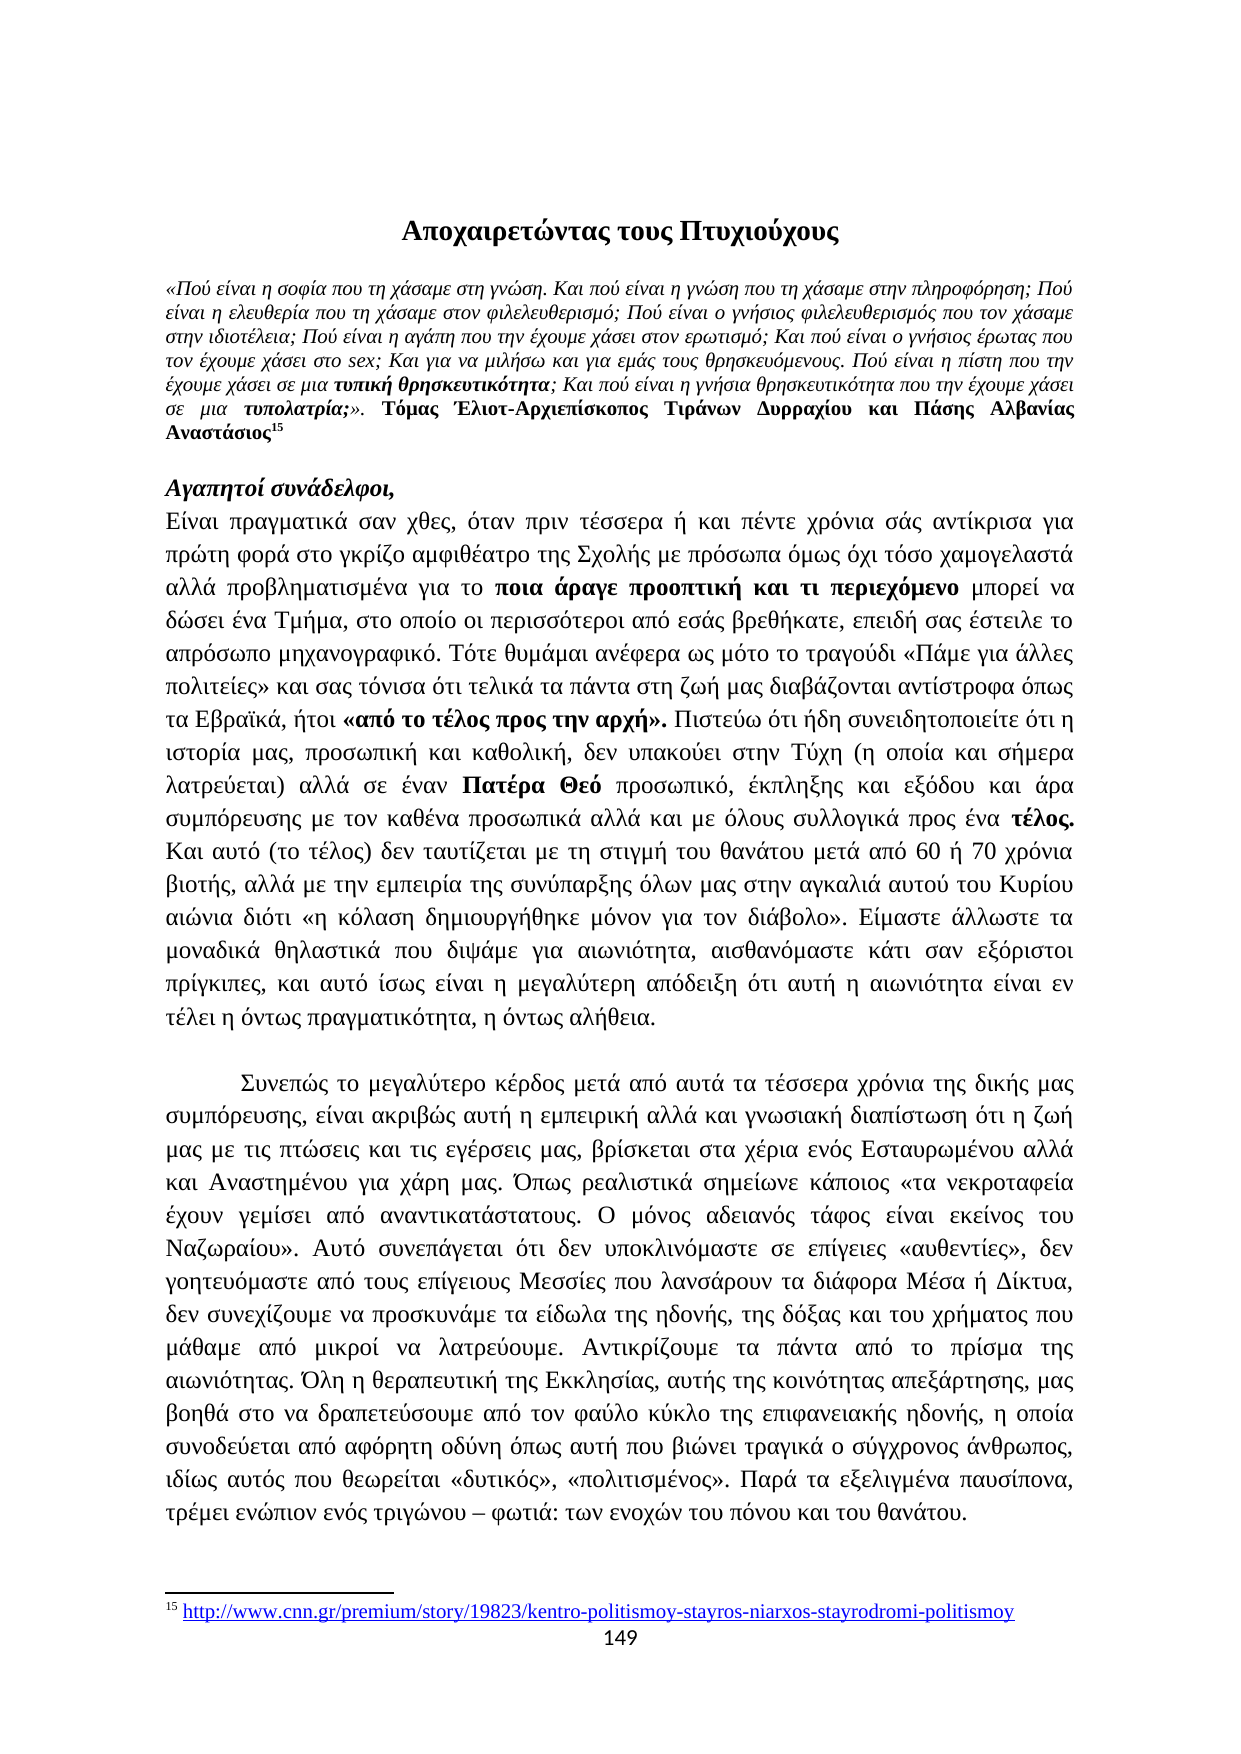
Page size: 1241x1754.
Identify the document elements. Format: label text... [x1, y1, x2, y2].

text Αγαπητοί συνάδελφοι, [165, 473, 1075, 502]
text «Πού είναι η σοφία που τη χάσαμε στη γνώση. Και πού είναι η γνώση που τη χάσαμε στην πληροφόρηση; Πού είναι η ελευθερία που τη χάσαμε στον φιλελευθερισμό; Πού είναι ο γνήσιος φιλελευθερισμός που τον χάσαμε στην ιδιοτέλεια; Πού είναι η αγάπη που την έχουμε χάσει στον ερωτισμό; Και πού είναι ο γνήσιος έρωτας που τον έχουμε χάσει στο sex; Και για να μιλήσω και για εμάς τους θρησκευόμενους. Πού είναι η πίστη που την έχουμε χάσει σε μια τυπική θρησκευτικότητα; Και πού είναι η γνήσια θρησκευτικότητα που την έχουμε χάσει σε μια τυπολατρία;». Τόμας Έλιοτ-Αρχιεπίσκοπος Τιράνων Δυρραχίου και Πάσης Αλβανίας Αναστάσιος [165, 276, 1075, 444]
text Συνεπώς το μεγαλύτερο κέρδος μετά από αυτά τα τέσσερα χρόνια της δικής μας συμπόρευσης, είναι ακριβώς αυτή η εμπειρική αλλά και γνωσιακή διαπίστωση ότι η ζωή μας με τις πτώσεις και τις εγέρσεις μας, βρίσκεται στα χέρια ενός Εσταυρωμένου αλλά και Αναστημένου για χάρη μας. Όπως ρεαλιστικά σημείωνε κάποιος «τα νεκροταφεία έχουν γεμίσει από αναντικατάστατους. Ο μόνος αδειανός τάφος είναι εκείνος του Ναζωραίου». Αυτό συνεπάγεται ότι δεν υποκλινόμαστε σε επίγειες «αυθεντίες», δεν γοητευόμαστε από τους επίγειους Μεσσίες που λανσάρουν τα διάφορα Μέσα ή Δίκτυα, δεν συνεχίζουμε να προσκυνάμε τα είδωλα της ηδονής, της δόξας και του χρήματος που μάθαμε από μικροί να λατρεύουμε. Αντικρίζουμε τα πάντα από το πρίσμα της αιωνιότητας. Όλη η θεραπευτική της Εκκλησίας, αυτής της κοινότητας απεξάρτησης, μας βοηθά στο να δραπετεύσουμε από τον φαύλο κύκλο της επιφανειακής ηδονής, η οποία συνοδεύεται από αφόρητη οδύνη όπως αυτή που βιώνει τραγικά ο σύγχρονος άνθρωπος, ιδίως αυτός που θεωρείται «δυτικός», «πολιτισμένος». Παρά τα εξελιγμένα παυσίπονα, τρέμει ενώπιον ενός τριγώνου – φωτιά: των ενοχών του πόνου και του θανάτου. [165, 1068, 1075, 1526]
text Είναι πραγματικά σαν χθες, όταν πριν τέσσερα ή και πέντε χρόνια σάς αντίκρισα για πρώτη φορά στο γκρίζο αμφιθέατρο της Σχολής με πρόσωπα όμως όχι τόσο χαμογελαστά αλλά προβληματισμένα για το ποια άραγε προοπτική και τι περιεχόμενο μπορεί να δώσει ένα Τμήμα, στο οποίο οι περισσότεροι από εσάς βρεθήκατε, επειδή σας έστειλε το απρόσωπο μηχανογραφικό. Τότε θυμάμαι ανέφερα ως μότο το τραγούδι «Πάμε για άλλες πολιτείες» και σας τόνισα ότι τελικά τα πάντα στη ζωή μας διαβάζονται αντίστροφα όπως τα Εβραϊκά, ήτοι «από το τέλος προς την αρχή». Πιστεύω ότι ήδη συνειδητοποιείτε ότι η ιστορία μας, προσωπική και καθολική, δεν υπακούει στην Τύχη (η οποία και σήμερα λατρεύεται) αλλά σε έναν Πατέρα Θεό προσωπικό, έκπληξης και εξόδου και άρα συμπόρευσης με τον καθένα προσωπικά αλλά και με όλους συλλογικά προς ένα τέλος. Και αυτό (το τέλος) δεν ταυτίζεται με τη στιγμή του θανάτου μετά από 60 ή 70 χρόνια βιοτής, αλλά με την εμπειρία της συνύπαρξης όλων μας στην αγκαλιά αυτού του Κυρίου αιώνια διότι «η κόλαση δημιουργήθηκε μόνον για τον διάβολο». Είμαστε άλλωστε τα μοναδικά θηλαστικά που διψάμε για αιωνιότητα, αισθανόμαστε κάτι σαν εξόριστοι πρίγκιπες, και αυτό ίσως είναι η μεγαλύτερη απόδειξη ότι αυτή η αιωνιότητα είναι εν τέλει η όντως πραγματικότητα, η όντως αλήθεια. [165, 506, 1075, 1030]
subtitle Αποχαιρετώντας τους Πτυχιούχους [165, 213, 1075, 246]
